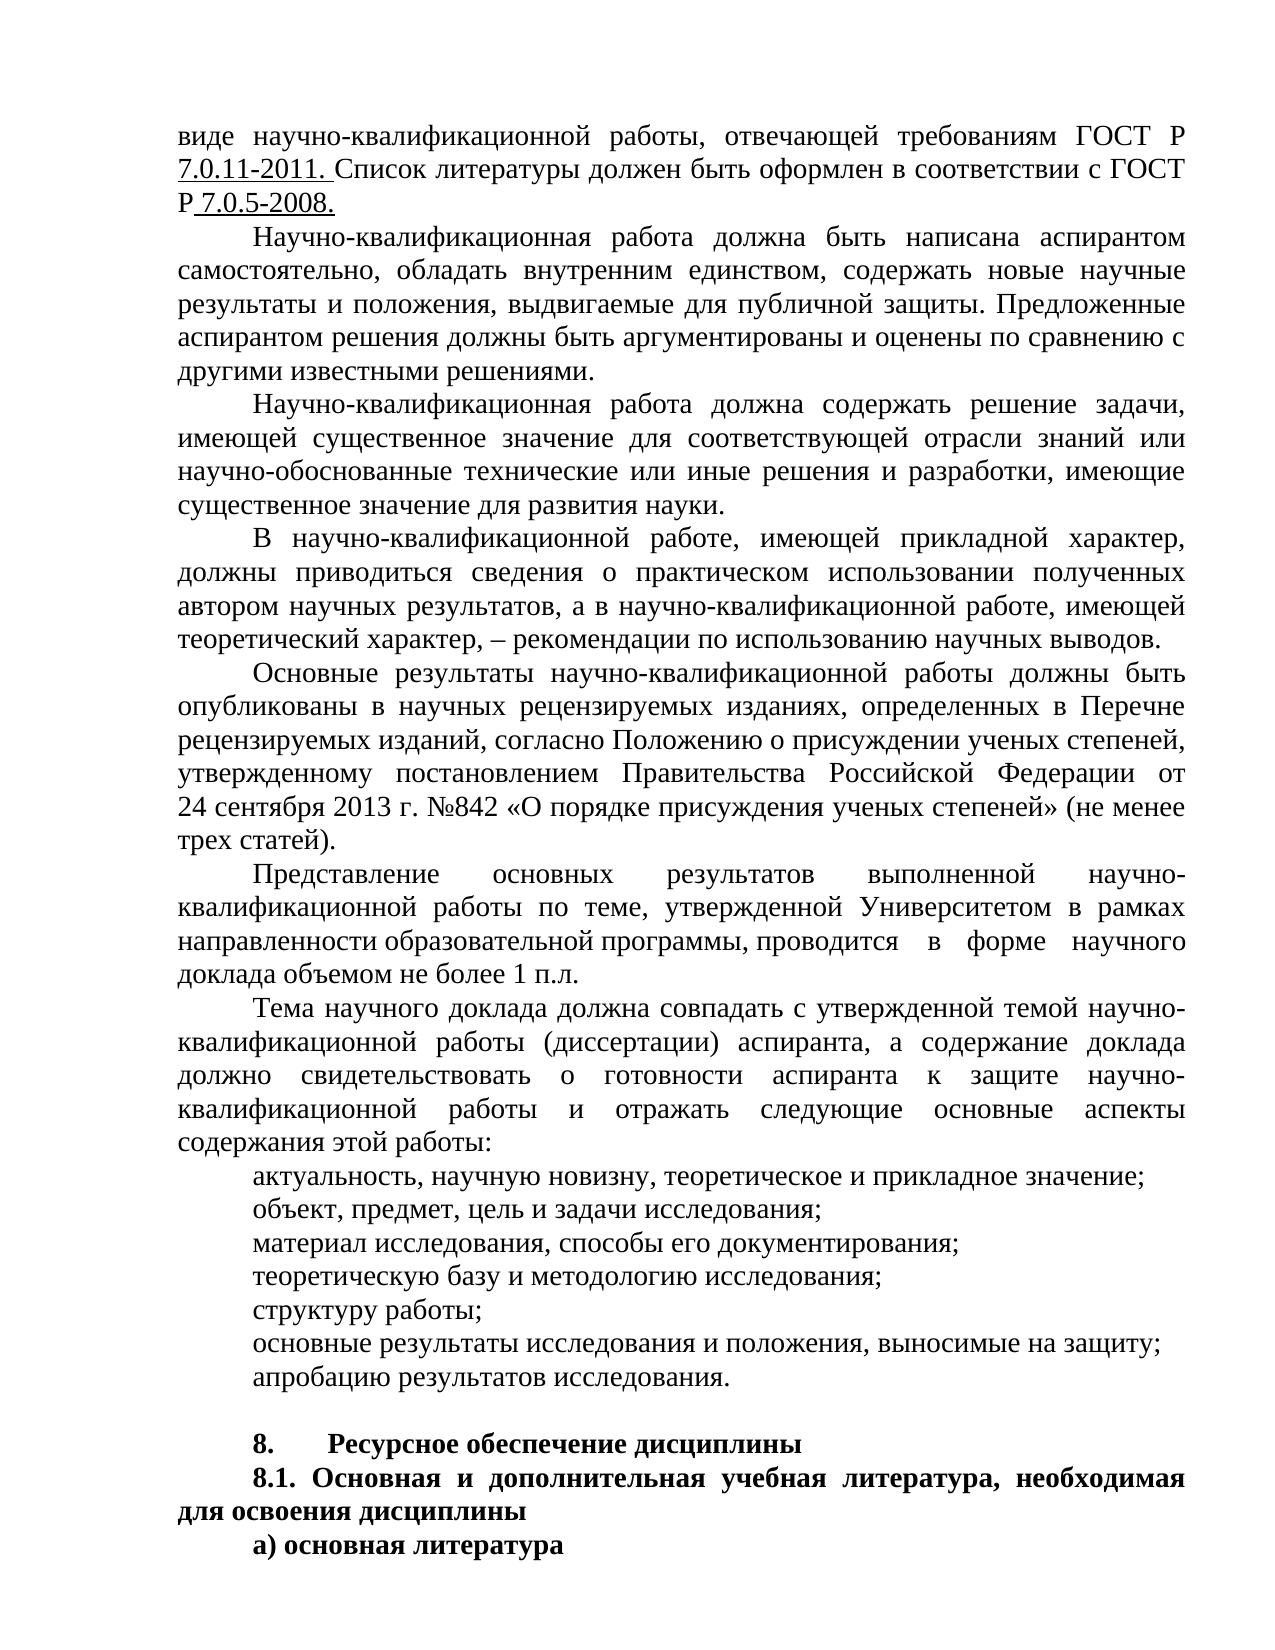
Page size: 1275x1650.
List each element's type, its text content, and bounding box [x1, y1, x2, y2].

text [177, 118, 1186, 219]
text Тема научного доклада должна совпадать с утвержденной темой научно-квалификационной работы (диссертации) аспиранта, а содержание доклада должно свидетельствовать о готовности аспиранта к защите научно-квалификационной работы и отражать следующие основные аспекты содержания этой работы: [177, 990, 1186, 1158]
text апробацию результатов исследования. [177, 1359, 1186, 1393]
list Ресурсное обеспечение дисциплины [177, 1426, 1186, 1460]
text а) основная литература [177, 1527, 1186, 1560]
text 8.1. Основная и дополнительная учебная литература, необходимая для освоения дисциплины [177, 1460, 1186, 1527]
text объект, предмет, цель и задачи исследования; [177, 1191, 1186, 1225]
text Научно-квалификационная работа должна содержать решение задачи, имеющей существенное значение для соответствующей отрасли знаний или научно-обоснованные технические или иные решения и разработки, имеющие существенное значение для развития науки. [177, 386, 1186, 521]
text Основные результаты научно-квалификационной работы должны быть опубликованы в научных рецензируемых изданиях, определенных в Перечне рецензируемых изданий, согласно Положению о присуждении ученых степеней, утвержденному постановлением Правительства Российской Федерации от 24 сентября 2013 г. №842 «О порядке присуждения ученых степеней» (не менее трех статей). [177, 655, 1186, 856]
text актуальность, научную новизну, теоретическое и прикладное значение; [177, 1158, 1186, 1191]
text основные результаты исследования и положения, выносимые на защиту; [177, 1326, 1186, 1359]
text В научно-квалификационной работе, имеющей прикладной характер, должны приводиться сведения о практическом использовании полученных автором научных результатов, а в научно-квалификационной работе, имеющей теоретический характер, – рекомендации по использованию научных выводов. [177, 521, 1186, 655]
text материал исследования, способы его документирования; [177, 1225, 1186, 1258]
text Представление основных результатов выполненной научно-квалификационной работы по теме, утвержденной Университетом в рамках направленности образовательной программы, проводится в форме научного доклада объемом не более 1 п.л. [177, 856, 1186, 990]
text теоретическую базу и методологию исследования; [177, 1258, 1186, 1292]
text Научно-квалификационная работа должна быть написана аспирантом самостоятельно, обладать внутренним единством, содержать новые научные результаты и положения, выдвигаемые для публичной защиты. Предложенные аспирантом решения должны быть аргументированы и оценены по сравнению с другими известными решениями. [177, 219, 1186, 386]
text структуру работы; [177, 1292, 1186, 1326]
